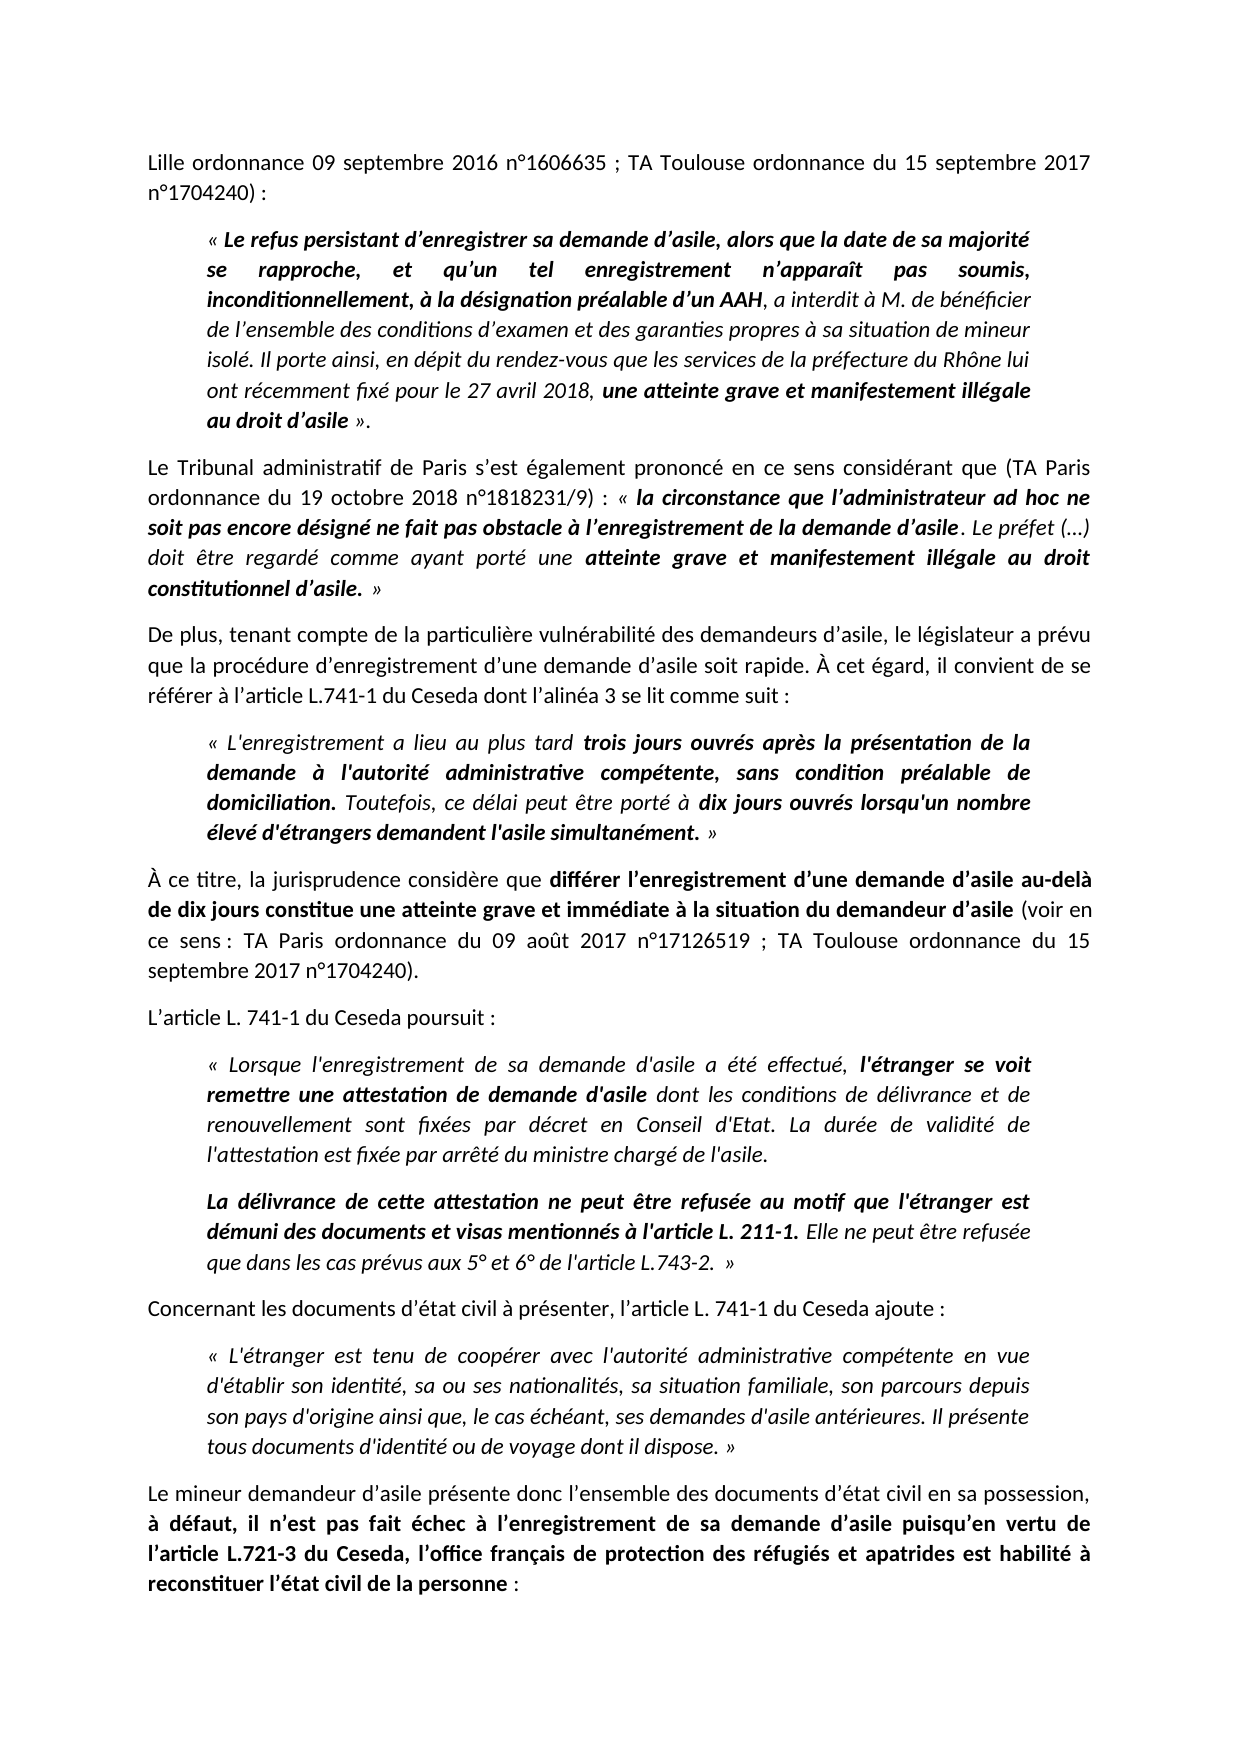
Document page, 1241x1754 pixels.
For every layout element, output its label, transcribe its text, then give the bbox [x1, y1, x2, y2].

text Le mineur demandeur d’asile présente donc l’ensemble des documents d’état civil en sa possession, à défaut, il n’est pas fait échec à l’enregistrement de sa demande d’asile puisqu’en vertu de l’article L.721-3 du Ceseda, l’office français de protection des réfugiés et apatrides est habilité à reconstituer l’état civil de la personne : [148, 1479, 1093, 1597]
text L’article L. 741-1 du Ceseda poursuit : [148, 1003, 1093, 1031]
text De plus, tenant compte de la particulière vulnérabilité des demandeurs d’asile, le législateur a prévu que la procédure d’enregistrement d’une demande d’asile soit rapide. À cet égard, il convient de se référer à l’article L.741-1 du Ceseda dont l’alinéa 3 se lit comme suit : [148, 621, 1093, 709]
text « Le refus persistant d’enregistrer sa demande d’asile, alors que la date de sa majorité se rapproche, et qu’un tel enregistrement n’apparaît pas soumis, inconditionnellement, à la désignation préalable d’un AAH, a interdit à M. de bénéficier de l’ensemble des conditions d’examen et des garanties propres à sa situation de mineur isolé. Il porte ainsi, en dépit du rendez-vous que les services de la préfecture du Rhône lui ont récemment fixé pour le 27 avril 2018, une atteinte grave et manifestement illégale au droit d’asile ». [207, 225, 1033, 434]
text La délivrance de cette attestation ne peut être refusée au motif que l'étranger est démuni des documents et visas mentionnés à l'article L. 211-1. Elle ne peut être refusée que dans les cas prévus aux 5° et 6° de l'article L.743-2. » [207, 1187, 1033, 1276]
text Concernant les documents d’état civil à présenter, l’article L. 741-1 du Ceseda ajoute : [148, 1294, 1093, 1322]
text À ce titre, la jurisprudence considère que différer l’enregistrement d’une demande d’asile au-delà de dix jours constitue une atteinte grave et immédiate à la situation du demandeur d’asile (voir en ce sens : TA Paris ordonnance du 09 août 2017 n°17126519 ; TA Toulouse ordonnance du 15 septembre 2017 n°1704240). [148, 865, 1093, 984]
text « L'étranger est tenu de coopérer avec l'autorité administrative compétente en vue d'établir son identité, sa ou ses nationalités, sa situation familiale, son parcours depuis son pays d'origine ainsi que, le cas échéant, ses demandes d'asile antérieures. Il présente tous documents d'identité ou de voyage dont il dispose. » [207, 1341, 1033, 1460]
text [148, 148, 1093, 206]
text Le Tribunal administratif de Paris s’est également prononcé en ce sens considérant que (TA Paris ordonnance du 19 octobre 2018 n°1818231/9) : « la circonstance que l’administrateur ad hoc ne soit pas encore désigné ne fait pas obstacle à l’enregistrement de la demande d’asile. Le préfet (…) doit être regardé comme ayant porté une atteinte grave et manifestement illégale au droit constitutionnel d’asile. » [148, 453, 1093, 602]
text « L'enregistrement a lieu au plus tard trois jours ouvrés après la présentation de la demande à l'autorité administrative compétente, sans condition préalable de domiciliation. Toutefois, ce délai peut être porté à dix jours ouvrés lorsqu'un nombre élevé d'étrangers demandent l'asile simultanément. » [207, 728, 1033, 846]
text « Lorsque l'enregistrement de sa demande d'asile a été effectué, l'étranger se voit remettre une attestation de demande d'asile dont les conditions de délivrance et de renouvellement sont fixées par décret en Conseil d'Etat. La durée de validité de l'attestation est fixée par arrêté du ministre chargé de l'asile. [207, 1050, 1033, 1168]
